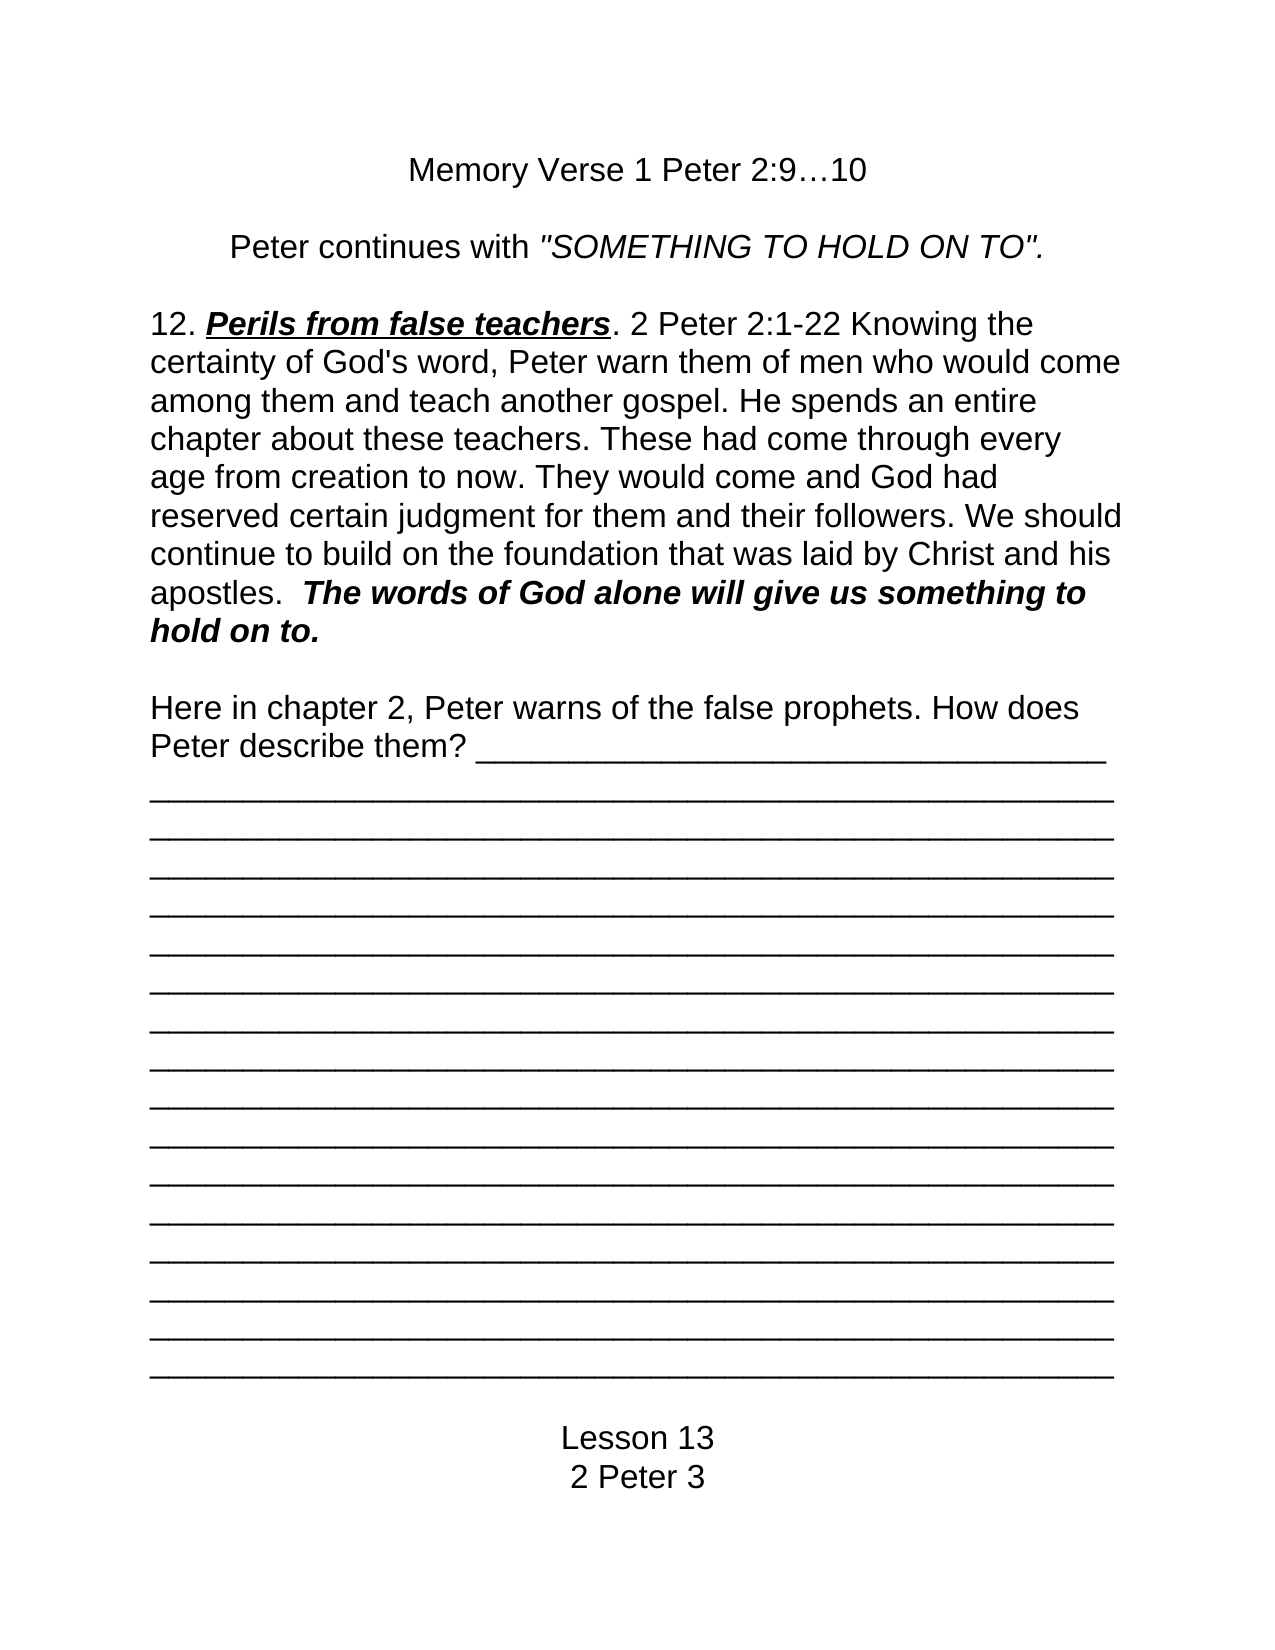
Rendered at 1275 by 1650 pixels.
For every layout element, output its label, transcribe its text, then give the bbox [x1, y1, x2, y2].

text Here in chapter 2, Peter warns of the false prophets. How does Peter describe them? __________________________________ [150, 688, 1125, 765]
text Lesson 13 [150, 1418, 1125, 1457]
text 2 Peter 3 [150, 1457, 1125, 1495]
text ________________________________________________________________________________________________________________________________________________________________________________________________________________________________________________________________________________________________________________________________________________________________________________________________________________________________________________________________________________________________________________________________________________________________________________________________________________________________________________________________________________________________________________________________________________________________________________________________________________________________________________________________ [150, 765, 1125, 1380]
text Memory Verse 1 Peter 2:9…10 [150, 150, 1125, 188]
text 12. Perils from false teachers. 2 Peter 2:1-22 Knowing the certainty of God's word, Peter warn them of men who would come among them and teach another gospel. He spends an entire chapter about these teachers. These had come through every age from creation to now. They would come and God had reserved certain judgment for them and their followers. We should continue to build on the foundation that was laid by Christ and his apostles. The words of God alone will give us something to hold on to. [150, 304, 1125, 650]
text Peter continues with "SOMETHING TO HOLD ON TO". [150, 227, 1125, 265]
